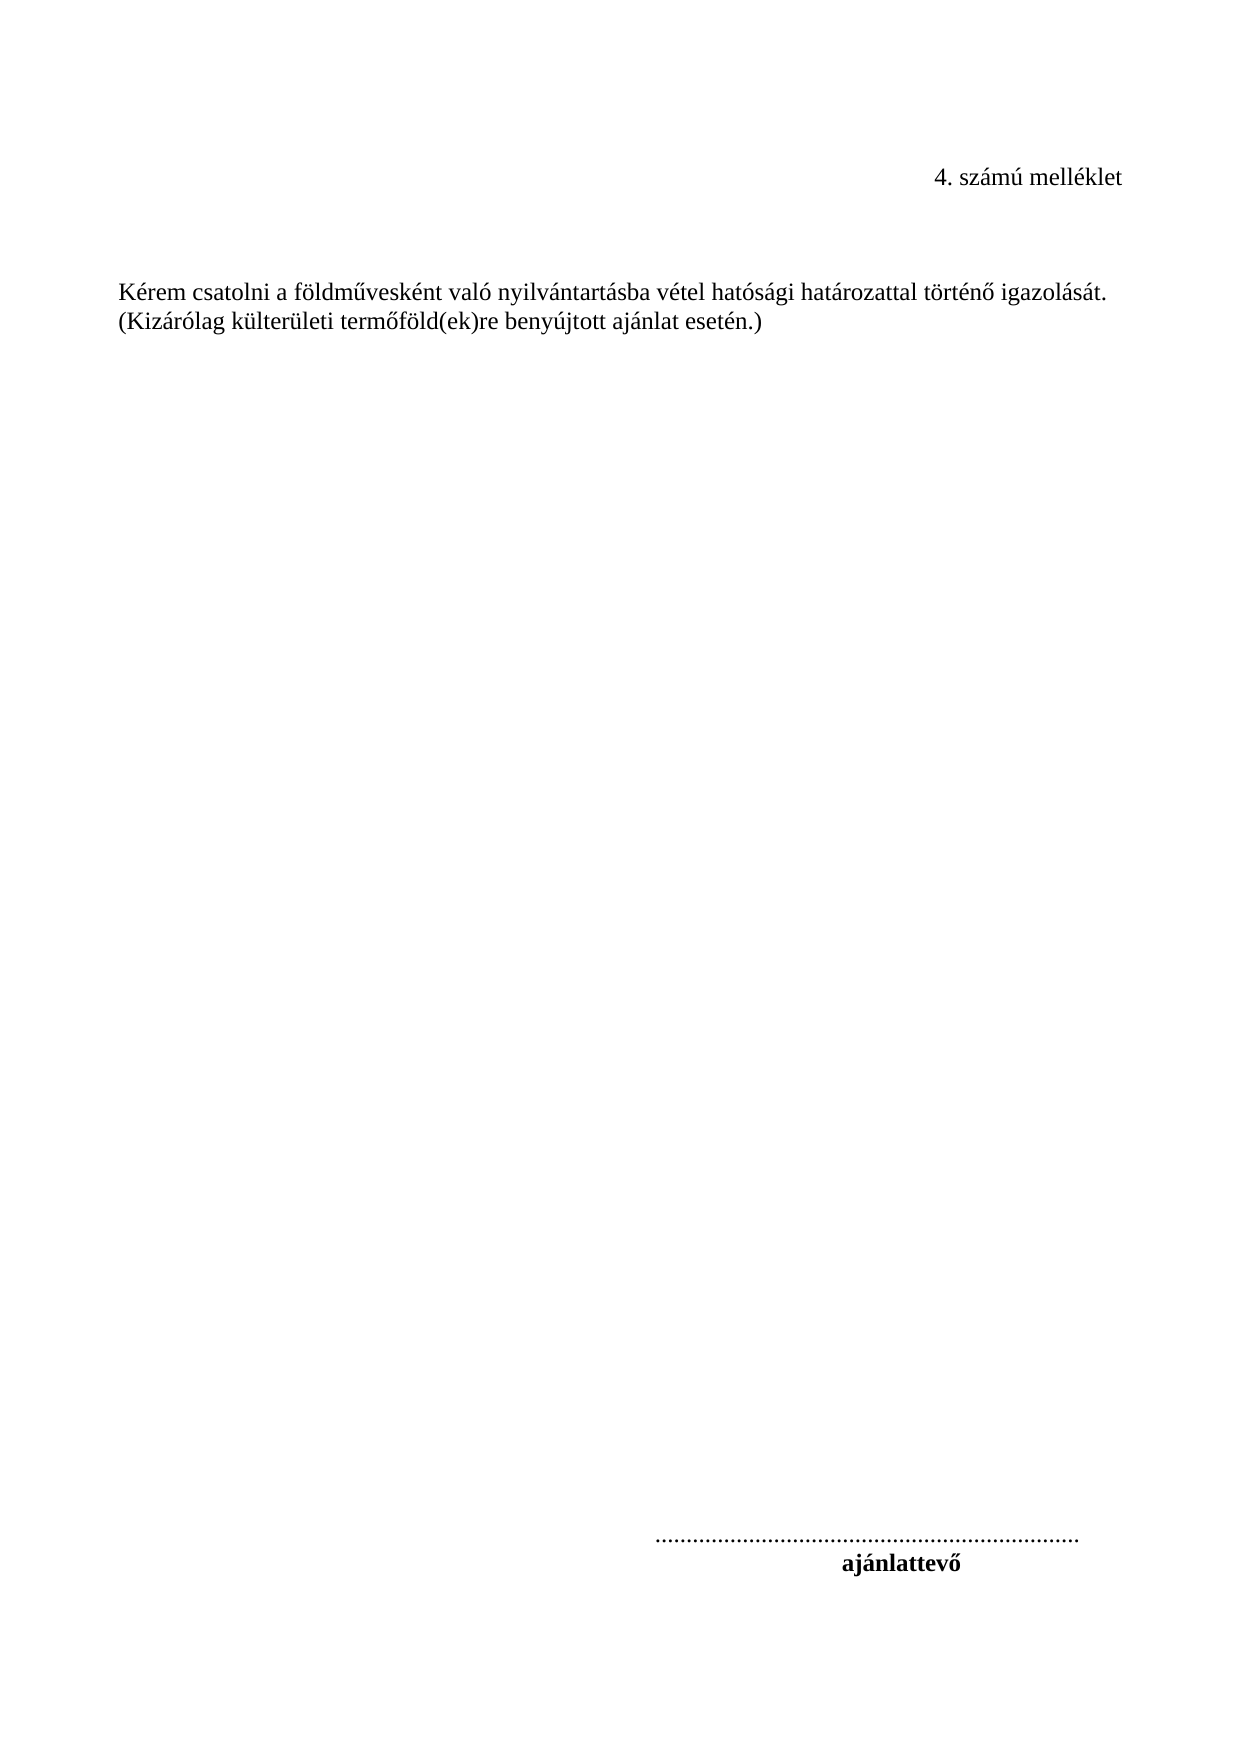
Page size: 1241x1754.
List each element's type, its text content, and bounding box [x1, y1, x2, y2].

text ajánlattevő [118, 1548, 1122, 1577]
text 4. számú melléklet [118, 162, 1122, 191]
text (Kizárólag külterületi termőföld(ek)re benyújtott ajánlat esetén.) [118, 306, 1122, 335]
text Kérem csatolni a földművesként való nyilvántartásba vétel hatósági határozattal történő igazolását. [118, 277, 1122, 306]
text .................................................................... [118, 1519, 1122, 1548]
